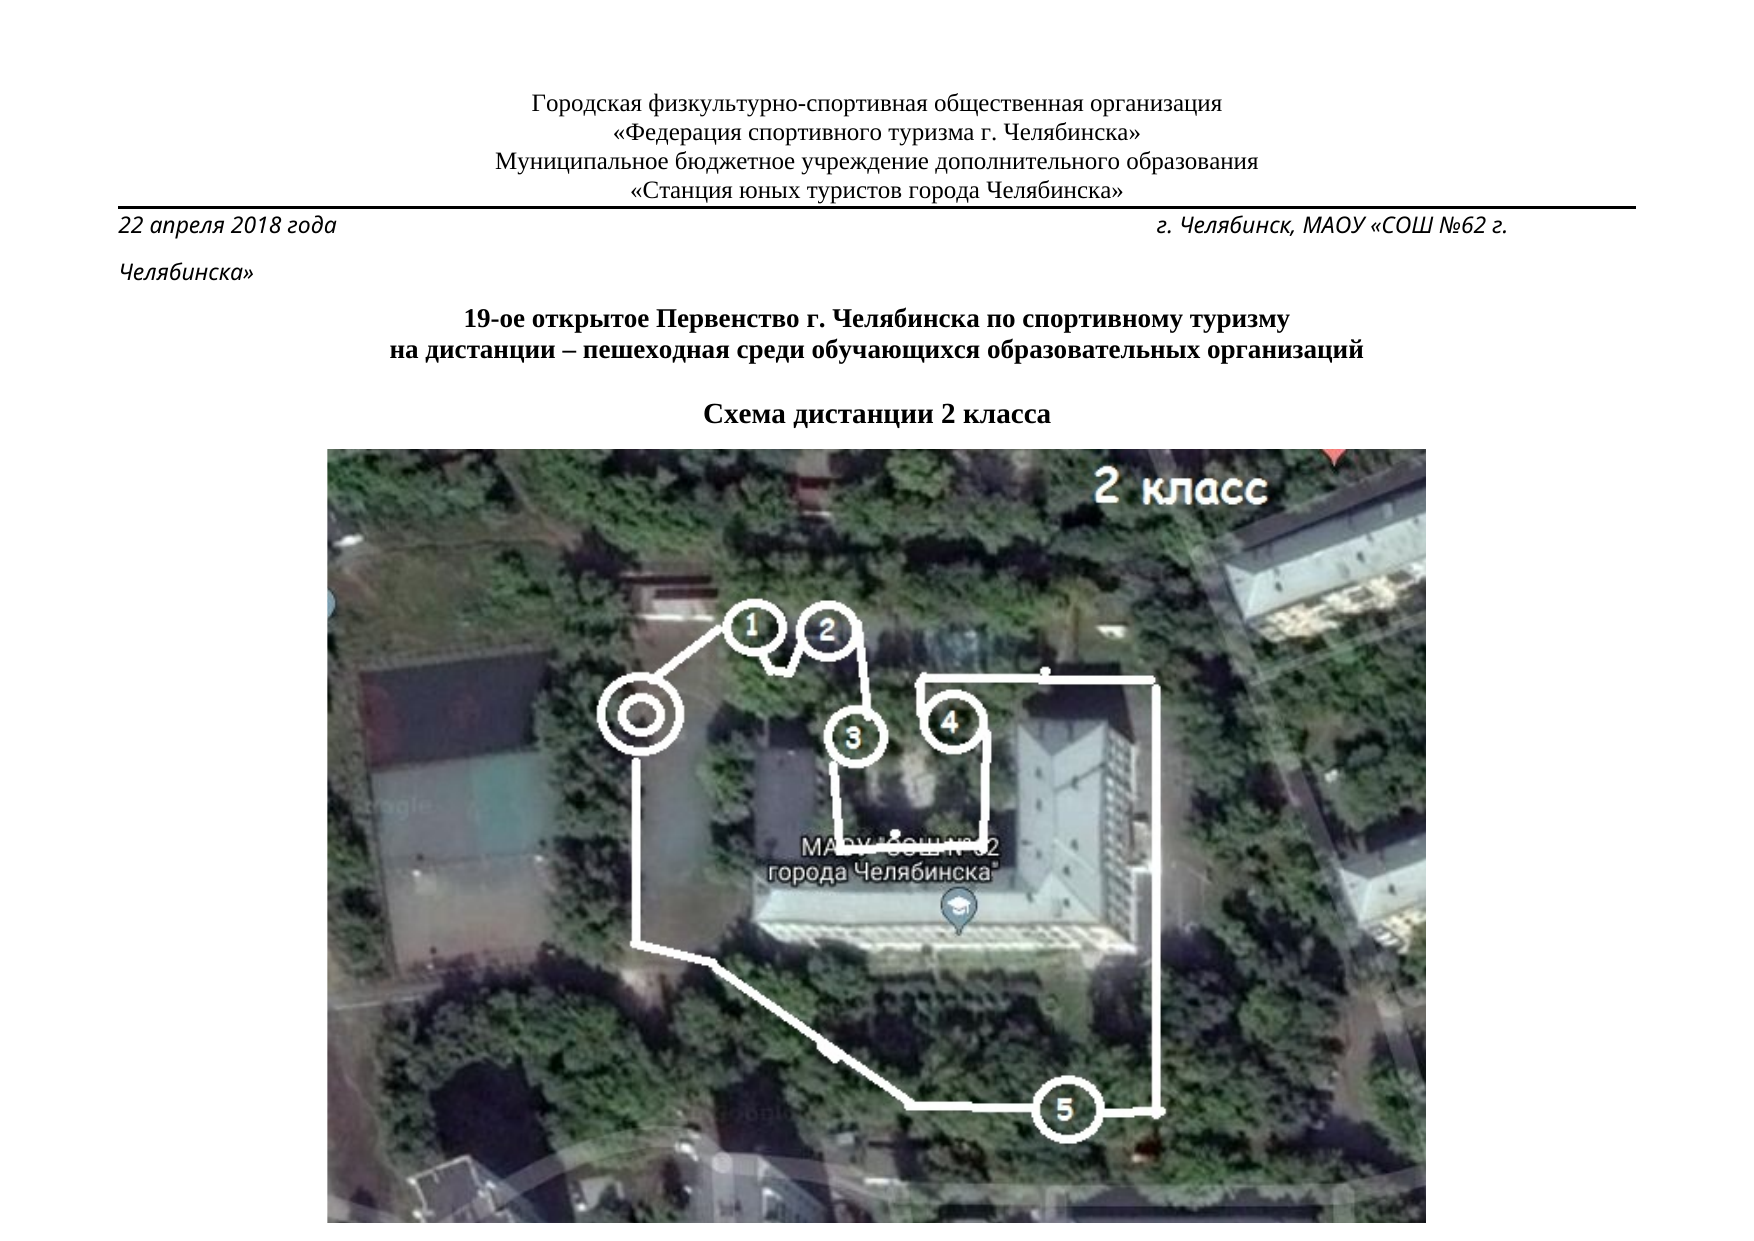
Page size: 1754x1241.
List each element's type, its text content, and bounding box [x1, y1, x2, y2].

picture [325, 449, 1426, 1221]
text 19-ое открытое Первенство г. Челябинска по спортивному туризму [118, 302, 1636, 334]
text Схема дистанции 2 класса [118, 396, 1636, 429]
text Городская физкультурно-спортивная общественная организация [118, 88, 1636, 117]
text «Федерация спортивного туризма г. Челябинска» [118, 117, 1636, 146]
text 22 апреля 2018 года г. Челябинск, МАОУ «СОШ №62 г. Челябинска» [118, 209, 1636, 287]
text на дистанции – пешеходная среди обучающихся образовательных организаций [118, 334, 1636, 365]
text Муниципальное бюджетное учреждение дополнительного образования [118, 146, 1636, 175]
text «Станция юных туристов города Челябинска» [118, 175, 1636, 206]
